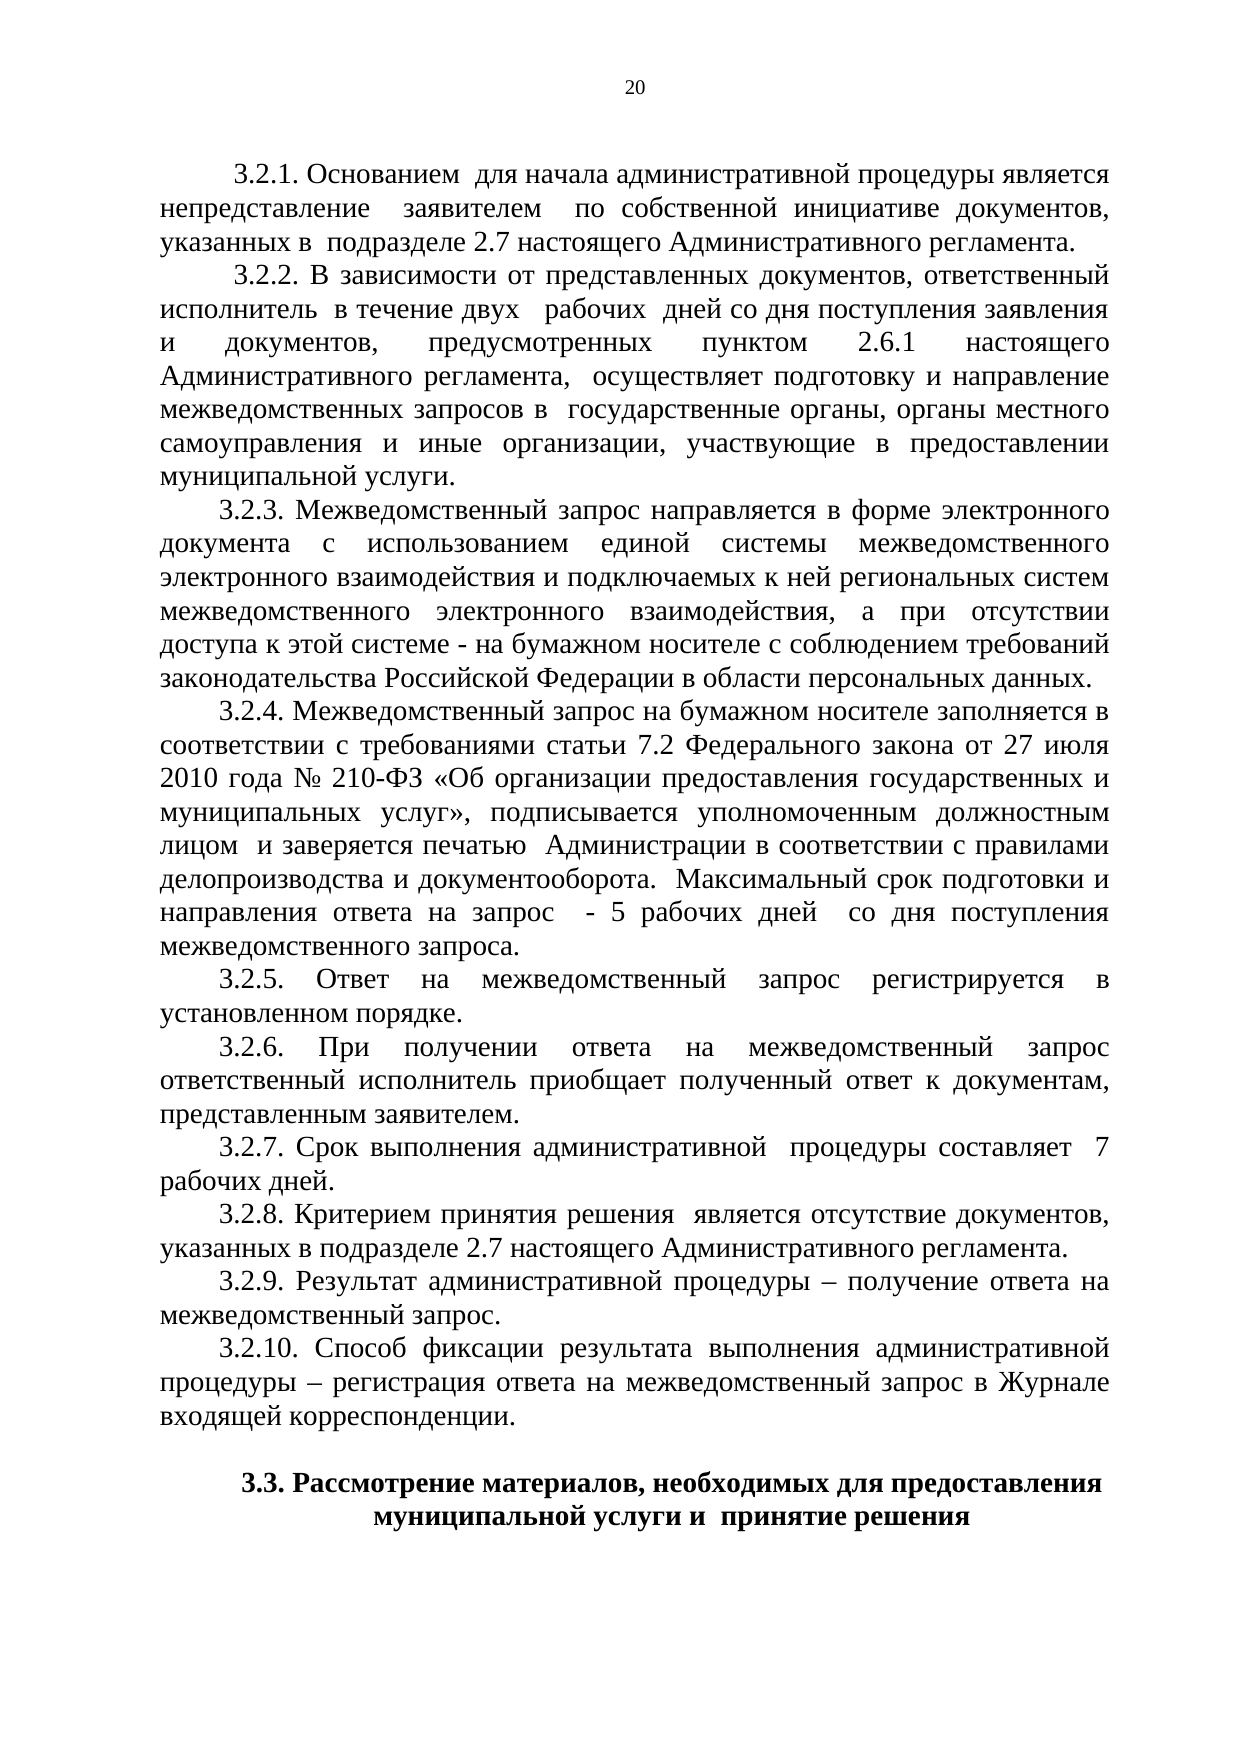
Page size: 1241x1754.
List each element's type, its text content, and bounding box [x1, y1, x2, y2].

text 3.2.4. Межведомственный запрос на бумажном носителе заполняется в соответствии с требованиями статьи 7.2 Федерального закона от 27 июля 2010 года № 210-ФЗ «Об организации предоставления государственных и муниципальных услуг», подписывается уполномоченным должностным лицом и заверяется печатью Администрации в соответствии с правилами делопроизводства и документооборота. Максимальный срок подготовки и направления ответа на запрос - 5 рабочих дней со дня поступления межведомственного запроса. [159, 693, 1110, 962]
text 3.3. Рассмотрение материалов, необходимых для предоставления [159, 1465, 1110, 1498]
text 3.2.8. Критерием принятия решения является отсутствие документов, указанных в подразделе 2.7 настоящего Административного регламента. [159, 1196, 1110, 1263]
text 3.2.6. При получении ответа на межведомственный запрос ответственный исполнитель приобщает полученный ответ к документам, представленным заявителем. [159, 1029, 1110, 1129]
text 3.2.3. Межведомственный запрос направляется в форме электронного документа с использованием единой системы межведомственного электронного взаимодействия и подключаемых к ней региональных систем межведомственного электронного взаимодействия, а при отсутствии доступа к этой системе - на бумажном носителе с соблюдением требований законодательства Российской Федерации в области персональных данных. [159, 492, 1110, 693]
text 3.2.1. Основанием для начала административной процедуры является непредставление заявителем по собственной инициативе документов, указанных в подразделе 2.7 настоящего Административного регламента. [159, 157, 1110, 257]
text 3.2.2. В зависимости от представленных документов, ответственный исполнитель в течение двух рабочих дней со дня поступления заявления и документов, предусмотренных пунктом 2.6.1 настоящего Административного регламента, осуществляет подготовку и направление межведомственных запросов в государственные органы, органы местного самоуправления и иные организации, участвующие в предоставлении муниципальной услуги. [159, 257, 1110, 492]
text муниципальной услуги и принятие решения [159, 1498, 1110, 1532]
text 3.2.10. Способ фиксации результата выполнения административной процедуры – регистрация ответа на межведомственный запрос в Журнале входящей корреспонденции. [159, 1331, 1110, 1431]
text 3.2.5. Ответ на межведомственный запрос регистрируется в установленном порядке. [159, 962, 1110, 1029]
text 3.2.7. Срок выполнения административной процедуры составляет 7 рабочих дней. [159, 1129, 1110, 1196]
text 3.2.9. Результат административной процедуры – получение ответа на межведомственный запрос. [159, 1263, 1110, 1331]
